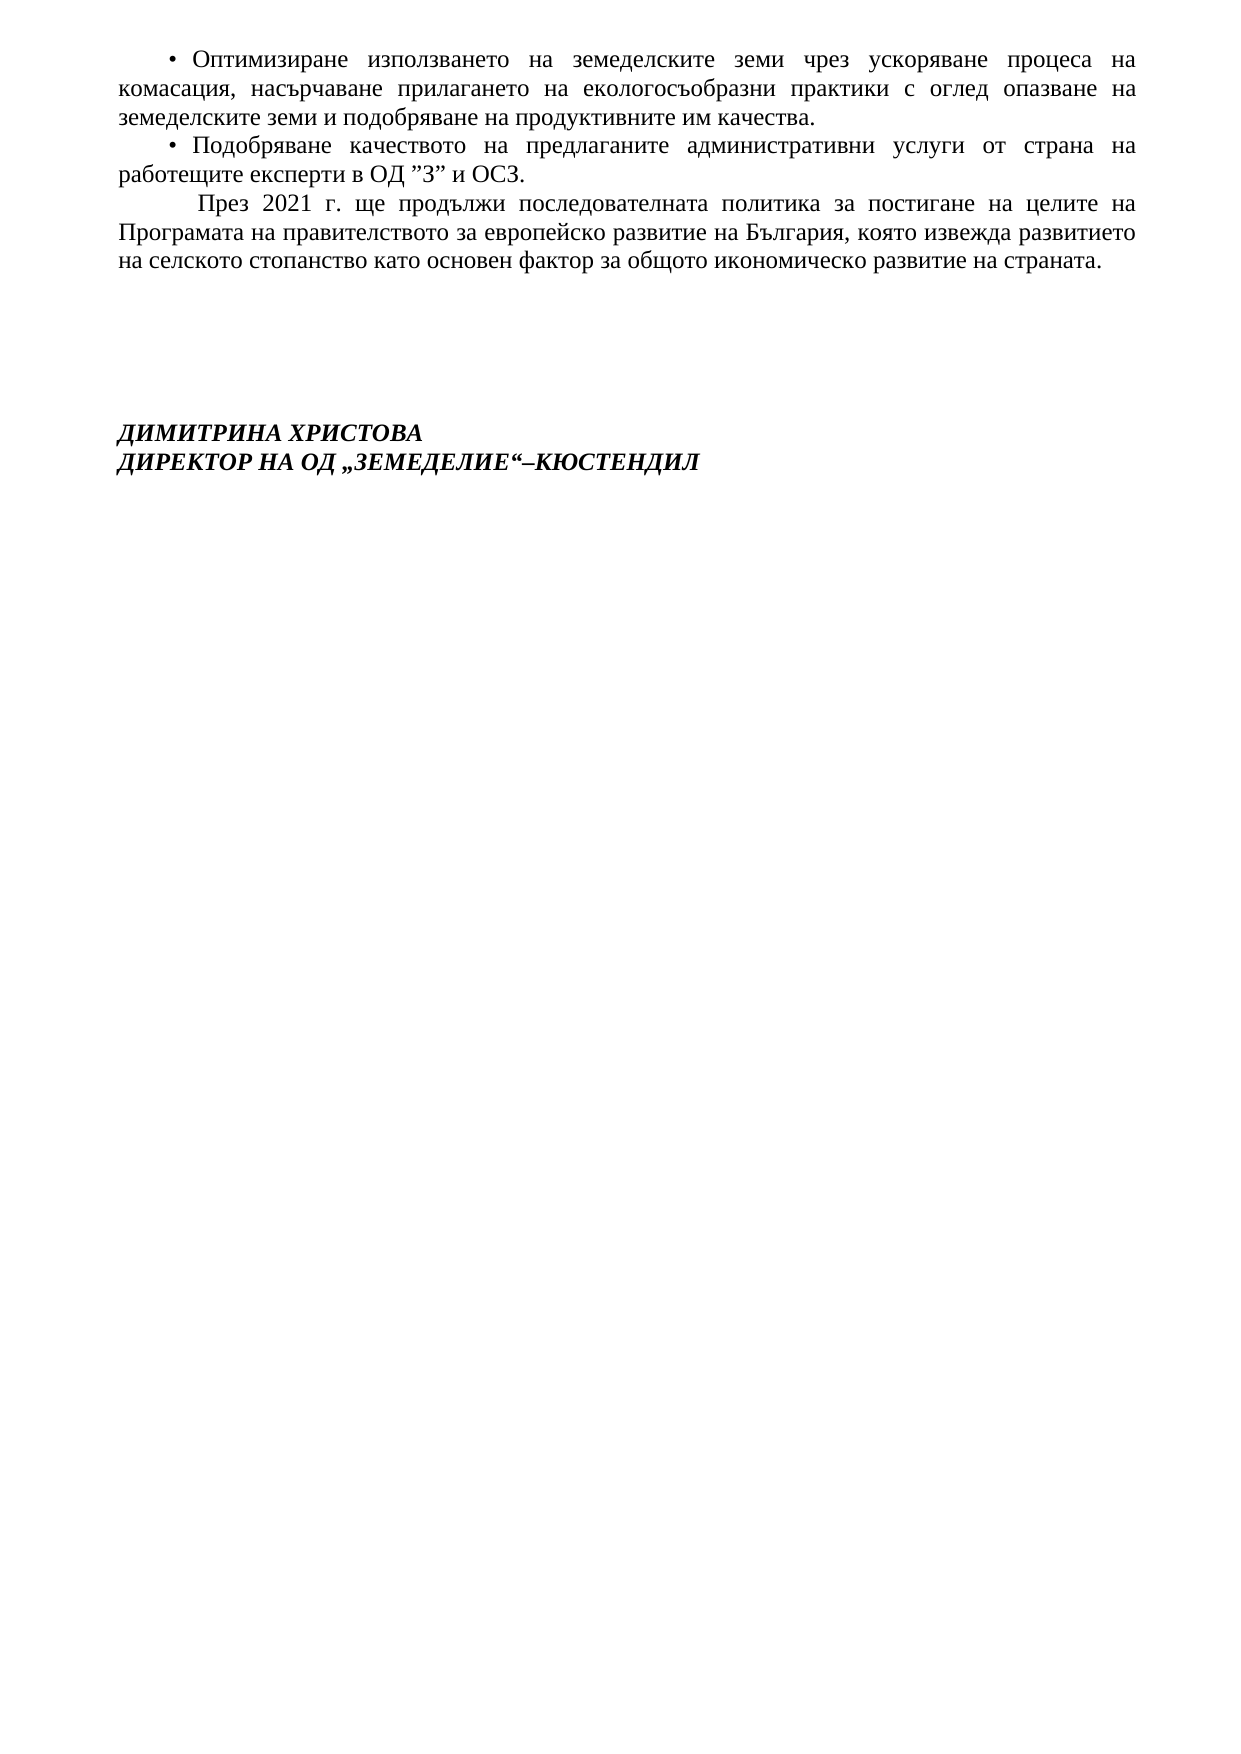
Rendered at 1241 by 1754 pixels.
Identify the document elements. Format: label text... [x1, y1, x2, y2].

text ДИМИТРИНА ХРИСТОВА [118, 418, 1137, 447]
text • Подобряване качеството на предлаганите административни услуги от страна на работещите експерти в ОД ”З” и ОСЗ. [118, 131, 1137, 188]
text • Оптимизиране използването на земеделските земи чрез ускоряване процеса на комасация, насърчаване прилагането на екологосъобразни практики с оглед опазване на земеделските земи и подобряване на продуктивните им качества. [118, 44, 1137, 131]
text През 2021 г. ще продължи последователната политика за постигане на целите на Програмата на правителството за европейско развитие на България, която извежда развитието на селското стопанство като основен фактор за общото икономическо развитие на страната. [118, 188, 1137, 274]
text ДИРЕКТОР НА ОД „ЗЕМЕДЕЛИЕ“–КЮСТЕНДИЛ [118, 447, 1137, 476]
